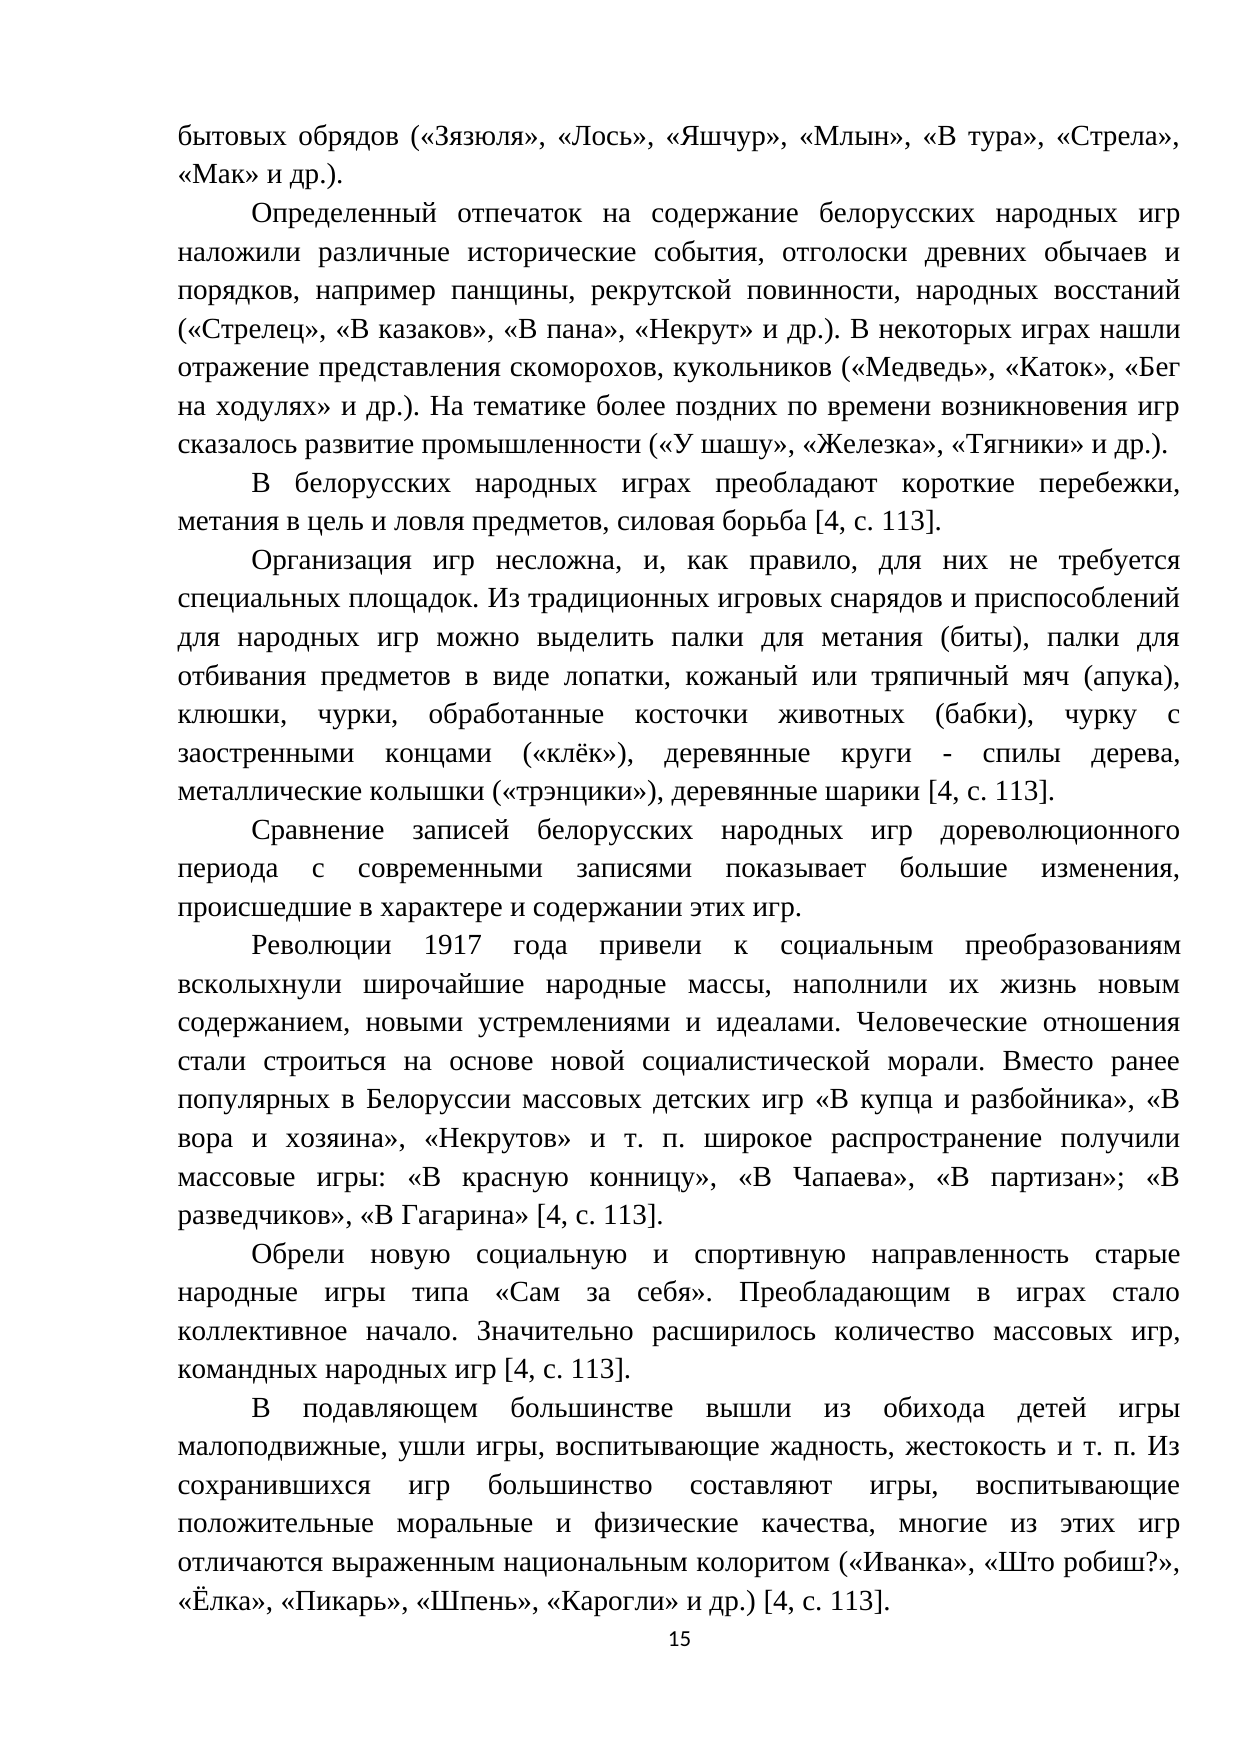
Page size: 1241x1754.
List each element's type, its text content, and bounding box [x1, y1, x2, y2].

text В подавляющем большинстве вышли из обихода детей игры малоподвижные, ушли игры, воспитывающие жадность, жестокость и т. п. Из сохранившихся игр большинство составляют игры, воспитывающие положительные моральные и физические качества, многие из этих игр отличаются выраженным национальным колоритом («Иванка», «Што робиш?», «Ёлка», «Пикарь», «Шпень», «Карогли» и др.) [4, c. 113]. [177, 1390, 1181, 1616]
text Революции 1917 года привели к социальным преобразованиям всколыхнули широчайшие народные массы, наполнили их жизнь новым содержанием, новыми устремлениями и идеалами. Человеческие отношения стали строиться на основе новой социалистической морали. Вместо ранее популярных в Белоруссии массовых детских игр «В купца и разбойника», «В вора и хозяина», «Некрутов» и т. п. широкое распространение получили массовые игры: «В красную конницу», «В Чапаева», «В партизан»; «В разведчиков», «В Гагарина» [4, c. 113]. [177, 927, 1181, 1231]
text Сравнение записей белорусских народных игр дореволюционного периода с современными записями показывает большие изменения, происшедшие в характере и содержании этих игр. [177, 812, 1181, 922]
text Определенный отпечаток на содержание белорусских народных игр наложили различные исторические события, отголоски древних обычаев и порядков, например панщины, рекрутской повинности, народных восстаний («Стрелец», «В казаков», «В пана», «Некрут» и др.). В некоторых играх нашли отражение представления скоморохов, кукольников («Медведь», «Каток», «Бег на ходулях» и др.). На тематике более поздних по времени возникновения игр сказалось развитие промышленности («У шашу», «Железка», «Тягники» и др.). [177, 195, 1181, 460]
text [177, 118, 1181, 190]
text Организация игр несложна, и, как правило, для них не требуется специальных площадок. Из традиционных игровых снарядов и приспособлений для народных игр можно выделить палки для метания (биты), палки для отбивания предметов в виде лопатки, кожаный или тряпичный мяч (апука), клюшки, чурки, обработанные косточки животных (бабки), чурку с заостренными концами («клёк»), деревянные круги - спилы дерева, металлические колышки («трэнцики»), деревянные шарики [4, c. 113]. [177, 542, 1181, 807]
text Обрели новую социальную и спортивную направленность старые народные игры типа «Сам за себя». Преобладающим в играх стало коллективное начало. Значительно расширилось количество массовых игр, командных народных игр [4, c. 113]. [177, 1236, 1181, 1385]
text В белорусских народных играх преобладают короткие перебежки, метания в цель и ловля предметов, силовая борьба [4, c. 113]. [177, 465, 1181, 537]
